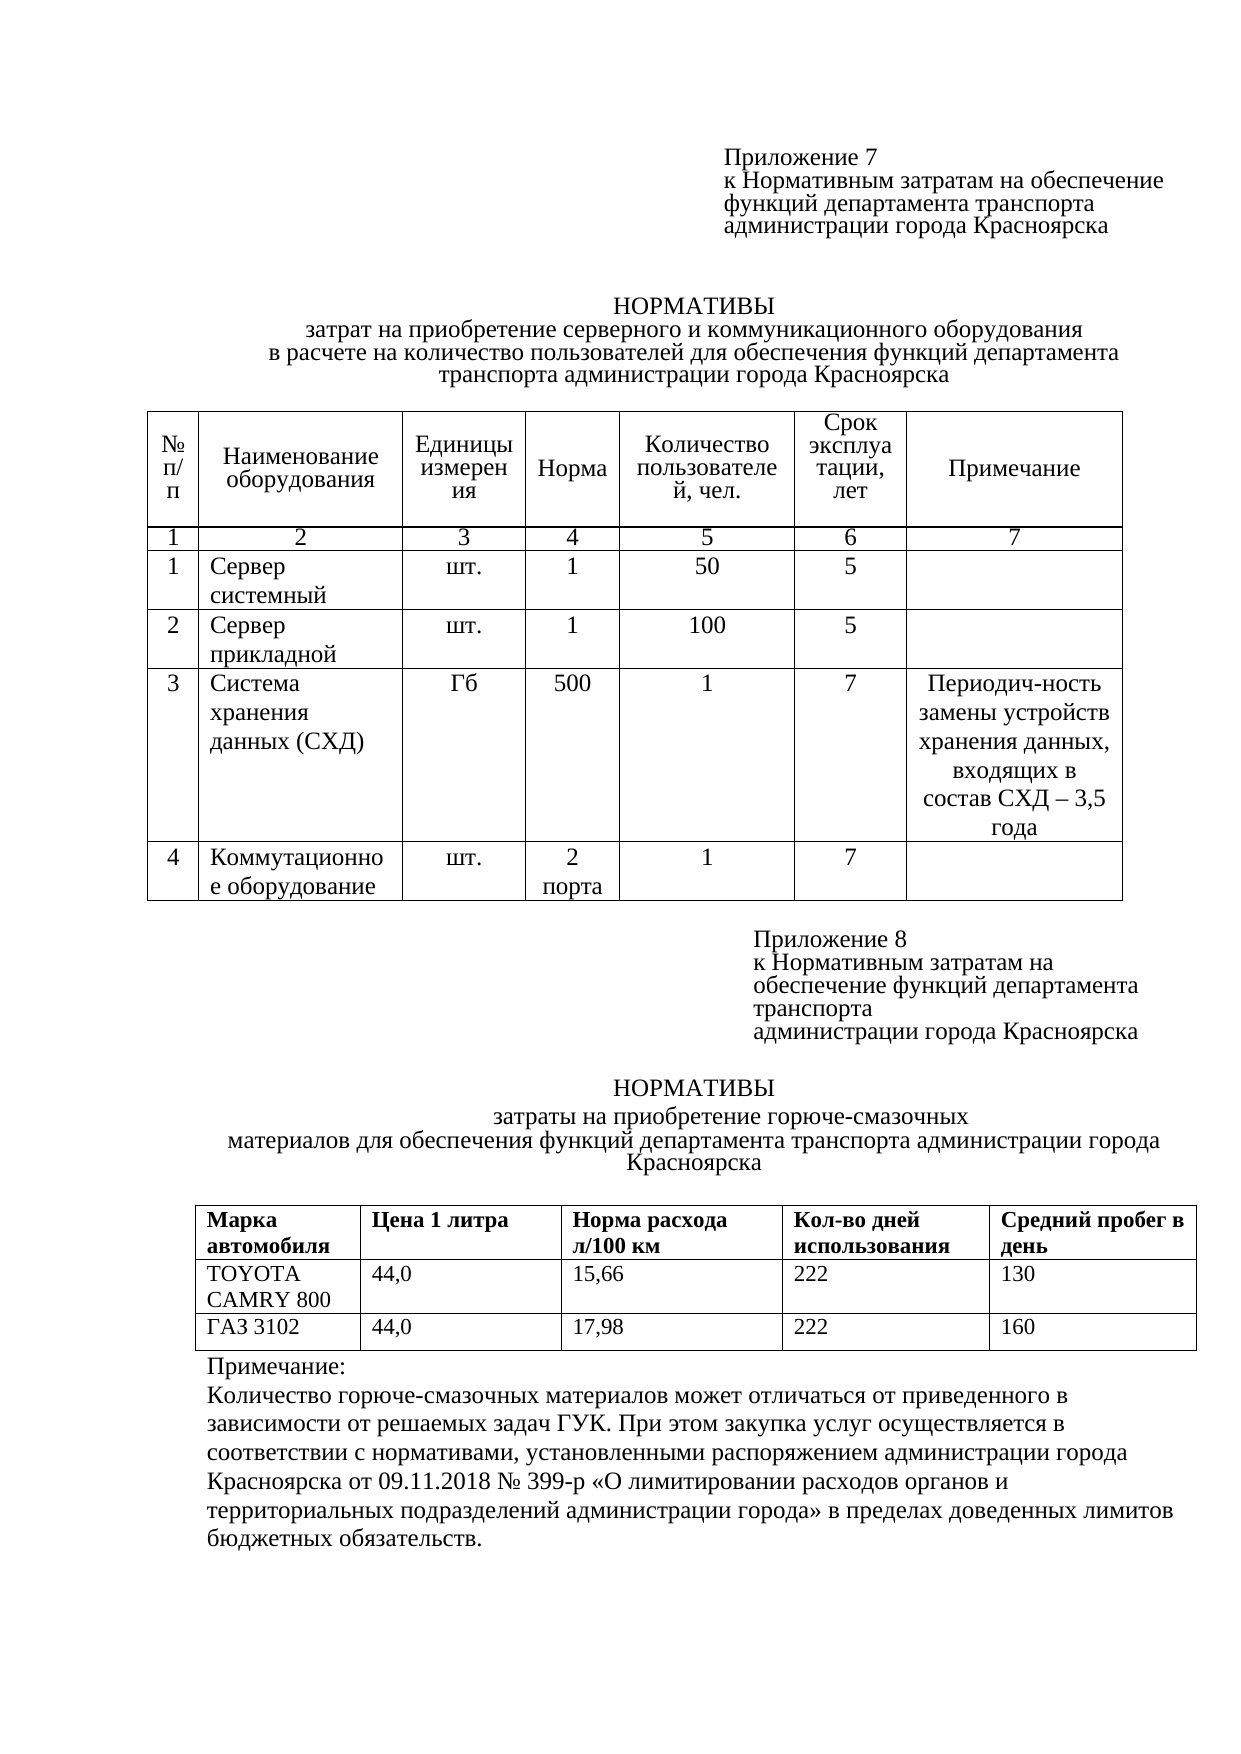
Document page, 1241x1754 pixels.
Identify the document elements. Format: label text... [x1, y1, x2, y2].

table_cell 7 [795, 669, 906, 841]
text обеспечение функций департамента [207, 975, 1181, 998]
table_cell 1 [526, 610, 619, 667]
table_header Норма [526, 412, 619, 526]
table_header Марка автомобиля [196, 1206, 360, 1259]
table_cell 222 [783, 1314, 989, 1350]
text функций департамента транспорта [207, 193, 1181, 216]
table_header Цена 1 литра [361, 1206, 561, 1259]
table_cell 17,98 [562, 1314, 782, 1350]
table_cell 1 [526, 551, 619, 609]
table_cell 5 [795, 610, 906, 667]
table_cell 44,0 [361, 1260, 561, 1312]
table_cell 4 [526, 528, 619, 550]
table_cell 2 [199, 528, 402, 550]
table_cell 3 [403, 528, 525, 550]
table_cell 3 [148, 669, 198, 841]
table_cell Периодич-ность замены устройств хранения данных, входящих в состав СХД – 3,5 года [907, 669, 1122, 841]
table_cell 7 [795, 842, 906, 899]
table_cell ГАЗ 3102 [196, 1314, 360, 1350]
table_cell 5 [795, 551, 906, 609]
table_cell шт. [403, 551, 525, 609]
table_cell Сервер прикладной [199, 610, 402, 667]
table_header Средний пробег в день [990, 1206, 1196, 1259]
table_cell 2 порта [526, 842, 619, 899]
table_cell шт. [403, 610, 525, 667]
table_cell 4 [148, 842, 198, 899]
table_cell [907, 842, 1122, 899]
table_header Наименование оборудования [199, 412, 402, 526]
table_cell 44,0 [361, 1314, 561, 1350]
table_header Срок эксплуатации, лет [795, 412, 906, 526]
text администрации города Красноярска [207, 1021, 1181, 1044]
table_cell Сервер системный [199, 551, 402, 609]
text затраты на приобретение горюче-смазочных [207, 1101, 1181, 1130]
text транспорта [207, 998, 1181, 1021]
table_cell 5 [620, 528, 794, 550]
text Приложение 7 [207, 147, 1181, 170]
text Примечание: [207, 1351, 1181, 1380]
text материалов для обеспечения функций департамента транспорта администрации города Красноярска [207, 1130, 1181, 1176]
table_cell 160 [990, 1314, 1196, 1350]
table_cell [907, 610, 1122, 667]
table_cell 1 [620, 842, 794, 899]
table_header Кол-во дней использования [783, 1206, 989, 1259]
text НОРМАТИВЫ [207, 296, 1181, 319]
table_header Количество пользователей, чел. [620, 412, 794, 526]
table_cell 6 [795, 528, 906, 550]
text к Нормативным затратам на [207, 952, 1181, 975]
table_cell 2 [148, 610, 198, 667]
text в расчете на количество пользователей для обеспечения функций департамента транспорта администрации города Красноярска [207, 342, 1181, 388]
table_cell 7 [907, 528, 1122, 550]
table_cell 500 [526, 669, 619, 841]
table_header Единицы измерения [403, 412, 525, 526]
table_cell 15,66 [562, 1260, 782, 1312]
table_cell 50 [620, 551, 794, 609]
text Количество горюче-смазочных материалов может отличаться от приведенного в зависимости от решаемых задач ГУК. При этом закупка услуг осуществляется в соответствии с нормативами, установленными распоряжением администрации города Красноярска от 09.11.2018 № 399-р «О лимитировании расходов органов и территориальных подразделений администрации города» в пределах доведенных лимитов бюджетных обязательств. [207, 1380, 1181, 1552]
table_cell [907, 551, 1122, 609]
text к Нормативным затратам на обеспечение [207, 170, 1181, 193]
table_cell 100 [620, 610, 794, 667]
table_cell 1 [148, 528, 198, 550]
text Приложение 8 [207, 929, 1181, 952]
table_cell 222 [783, 1260, 989, 1312]
table_cell 130 [990, 1260, 1196, 1312]
table_cell 1 [148, 551, 198, 609]
table_header Примечание [907, 412, 1122, 526]
table_header № п/п [148, 412, 198, 526]
table_cell Коммутационное оборудование [199, 842, 402, 899]
table_cell 1 [620, 669, 794, 841]
table_cell Система хранения данных (СХД) [199, 669, 402, 841]
table_cell TOYOTA CAMRY 800 [196, 1260, 360, 1312]
table_cell шт. [403, 842, 525, 899]
table_cell Гб [403, 669, 525, 841]
text администрации города Красноярска [207, 216, 1181, 238]
text затрат на приобретение серверного и коммуникационного оборудования [207, 319, 1181, 342]
table_header Норма расхода л/100 км [562, 1206, 782, 1259]
text НОРМАТИВЫ [207, 1073, 1181, 1101]
